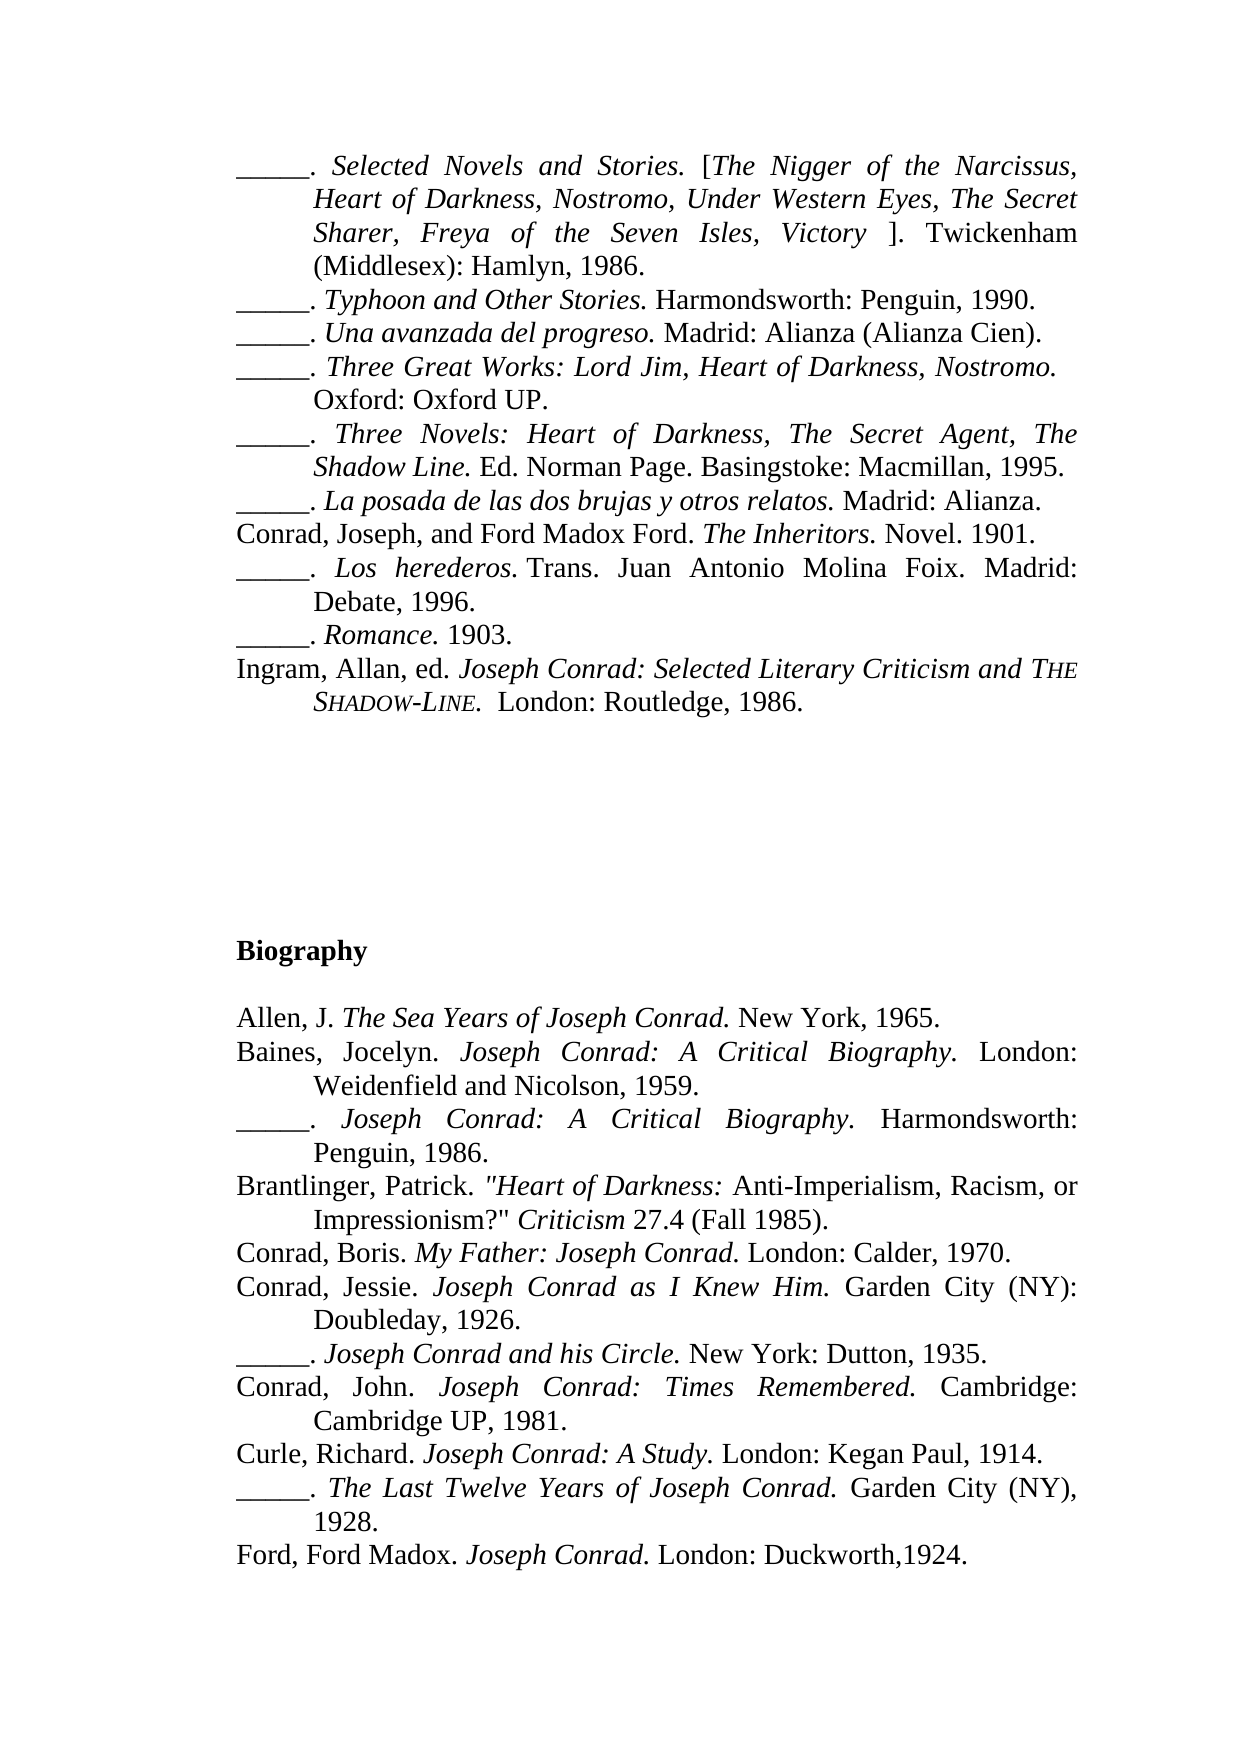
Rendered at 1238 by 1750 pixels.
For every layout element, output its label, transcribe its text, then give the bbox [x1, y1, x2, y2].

text Brantlinger, Patrick. "Heart of Darkness: Anti-Imperialism, Racism, or Impressionism?" Criticism 27.4 (Fall 1985). [236, 1168, 1078, 1235]
text _____. Joseph Conrad: A Critical Biography. Harmondsworth: Penguin, 1986. [236, 1101, 1078, 1168]
text Conrad, John. Joseph Conrad: Times Remembered. Cambridge: Cambridge UP, 1981. [236, 1369, 1078, 1437]
text _____. Three Novels: Heart of Darkness, The Secret Agent, The Shadow Line. Ed. Norman Page. Basingstoke: Macmillan, 1995. [236, 416, 1078, 483]
text _____. Three Great Works: Lord Jim, Heart of Darkness, Nostromo. Oxford: Oxford UP. [236, 349, 1078, 416]
text Curle, Richard. Joseph Conrad: A Study. London: Kegan Paul, 1914. [236, 1437, 1078, 1470]
text _____. Romance. 1903. [236, 617, 1078, 651]
text _____. Typhoon and Other Stories. Harmondsworth: Penguin, 1990. [236, 282, 1078, 315]
text Conrad, Jessie. Joseph Conrad as I Knew Him. Garden City (NY): Doubleday, 1926. [236, 1269, 1078, 1336]
text Conrad, Boris. My Father: Joseph Conrad. London: Calder, 1970. [236, 1235, 1078, 1269]
text Ford, Ford Madox. Joseph Conrad. London: Duckworth,1924. [236, 1537, 1078, 1571]
text Biography [236, 933, 1078, 967]
text Ingram, Allan, ed. Joseph Conrad: Selected Literary Criticism and The Shadow-Line. London: Routledge, 1986. [236, 651, 1078, 718]
text _____. Joseph Conrad and his Circle. New York: Dutton, 1935. [236, 1336, 1078, 1369]
text Allen, J. The Sea Years of Joseph Conrad. New York, 1965. [236, 1001, 1078, 1034]
text _____. The Last Twelve Years of Joseph Conrad. Garden City (NY), 1928. [236, 1470, 1078, 1537]
text _____. La posada de las dos brujas y otros relatos. Madrid: Alianza. [236, 483, 1078, 517]
text _____. Selected Novels and Stories. [The Nigger of the Narcissus, Heart of Darkness, Nostromo, Under Western Eyes, The Secret Sharer, Freya of the Seven Isles, Victory ]. Twickenham (Middlesex): Hamlyn, 1986. [236, 148, 1078, 282]
text Baines, Jocelyn. Joseph Conrad: A Critical Biography. London: Weidenfield and Nicolson, 1959. [236, 1034, 1078, 1101]
text Conrad, Joseph, and Ford Madox Ford. The Inheritors. Novel. 1901. [236, 517, 1078, 550]
text _____. Una avanzada del progreso. Madrid: Alianza (Alianza Cien). [236, 315, 1078, 349]
text _____. Los herederos. Trans. Juan Antonio Molina Foix. Madrid: Debate, 1996. [236, 550, 1078, 617]
